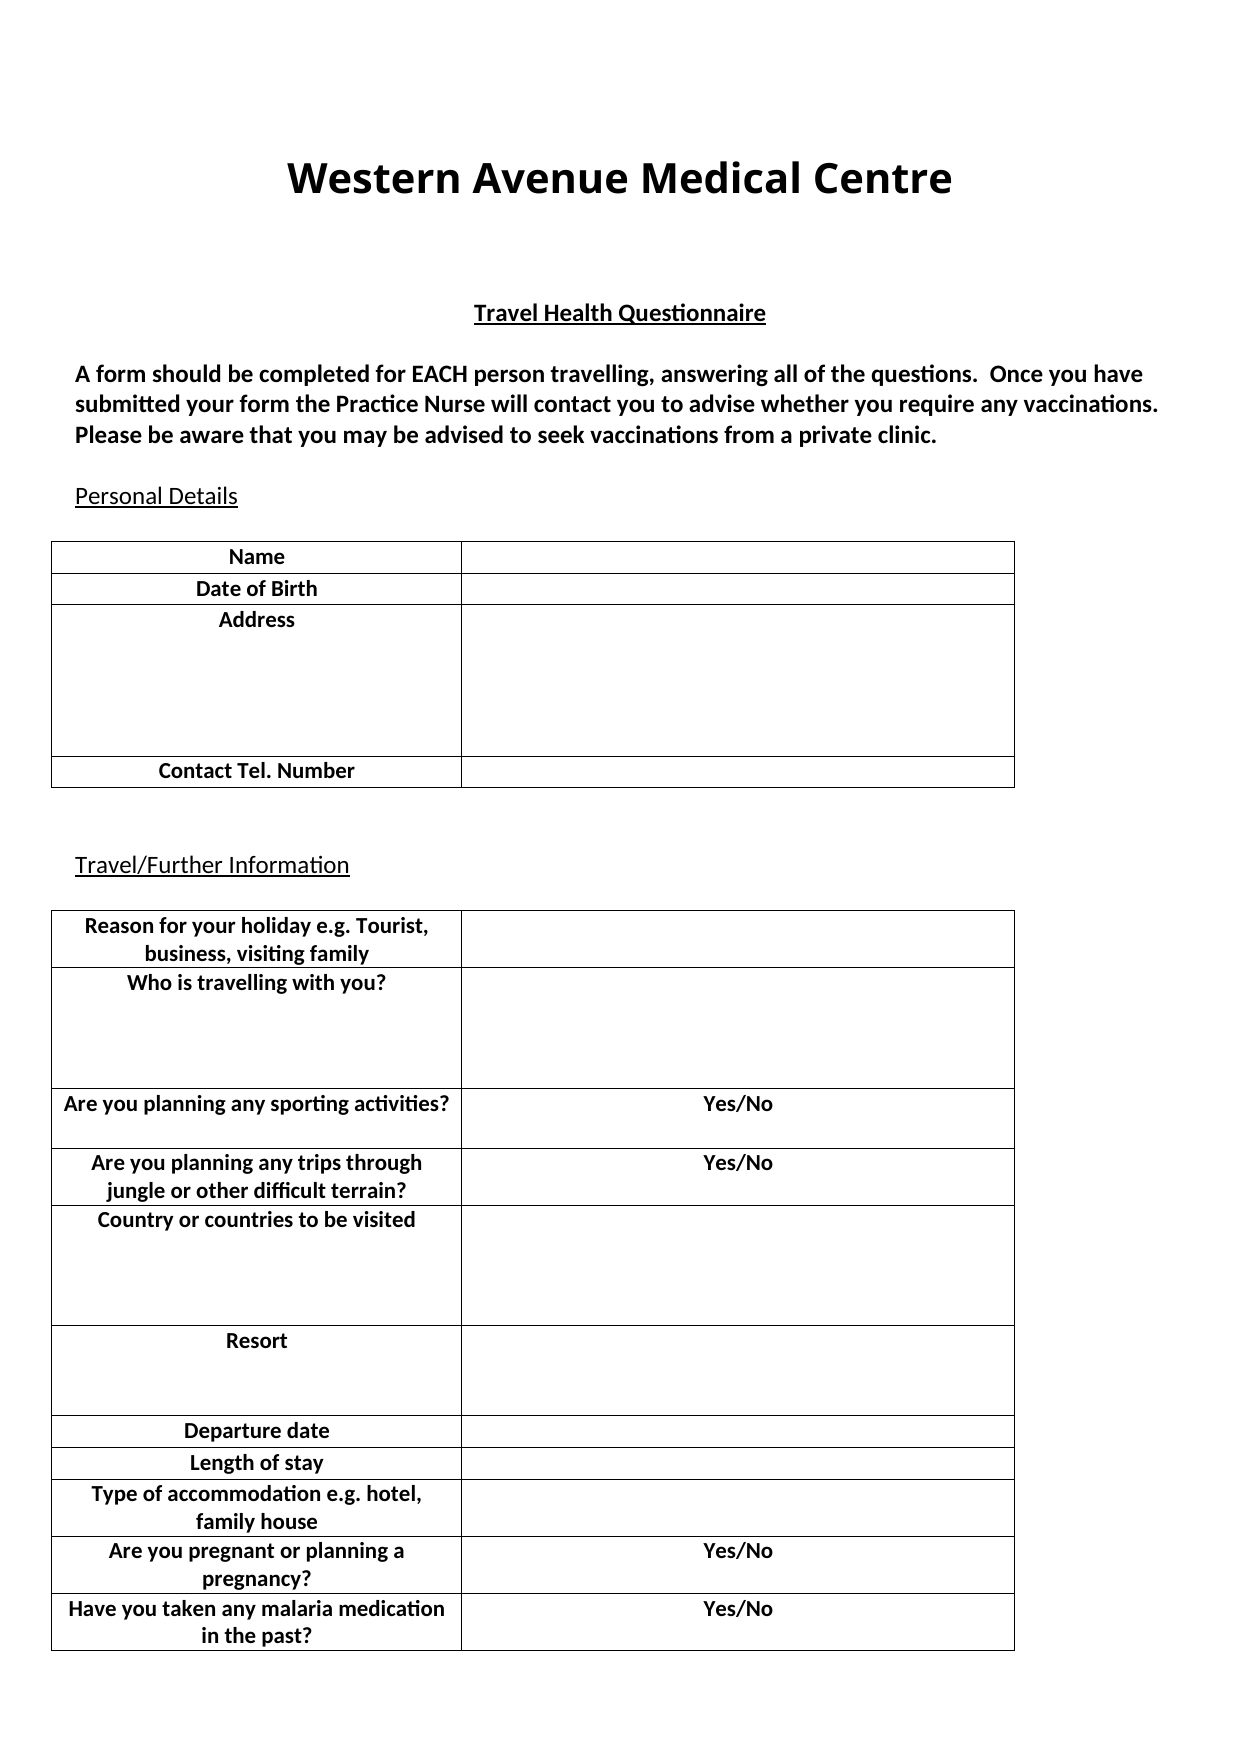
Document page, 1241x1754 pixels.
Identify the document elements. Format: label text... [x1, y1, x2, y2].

table_cell [462, 968, 1014, 1088]
table_cell Yes/No [462, 1537, 1014, 1593]
table_cell [462, 757, 1014, 787]
table_cell [462, 1448, 1014, 1478]
table_cell [462, 1416, 1014, 1447]
table_cell Yes/No [462, 1089, 1014, 1147]
table_header Reason for your holiday e.g. Tourist, business, visiting family [52, 911, 461, 967]
table_cell Are you pregnant or planning a pregnancy? [52, 1537, 461, 1593]
table_cell Date of Birth [52, 574, 461, 604]
table_cell Are you planning any trips through jungle or other difficult terrain? [52, 1149, 461, 1204]
text Travel Health Questionnaire [75, 297, 1165, 328]
table_cell Contact Tel. Number [52, 757, 461, 787]
table_cell Length of stay [52, 1448, 461, 1478]
table_cell [462, 574, 1014, 604]
table_cell [462, 605, 1014, 756]
text A form should be completed for EACH person travelling, answering all of the questions. Once you have submitted your form the Practice Nurse will contact you to advise whether you require any vaccinations. Please be aware that you may be advised to seek vaccinations from a private clinic. [75, 358, 1165, 450]
table_cell Yes/No [462, 1594, 1014, 1650]
table_cell Who is travelling with you? [52, 968, 461, 1088]
table_cell Resort [52, 1326, 461, 1415]
table_cell Type of accommodation e.g. hotel, family house [52, 1480, 461, 1536]
text Personal Details [75, 480, 1165, 511]
table_header [462, 911, 1014, 967]
table_cell Are you planning any sporting activities? [52, 1089, 461, 1147]
table_cell Departure date [52, 1416, 461, 1447]
table_header [462, 542, 1014, 573]
table_cell Yes/No [462, 1149, 1014, 1204]
text Travel/Further Information [75, 849, 1165, 880]
table_cell [462, 1326, 1014, 1415]
table_cell [462, 1206, 1014, 1325]
table_cell Country or countries to be visited [52, 1206, 461, 1325]
table_header Name [52, 542, 461, 573]
table_cell Address [52, 605, 461, 756]
table_cell [462, 1480, 1014, 1536]
table_cell Have you taken any malaria medication in the past? [52, 1594, 461, 1650]
